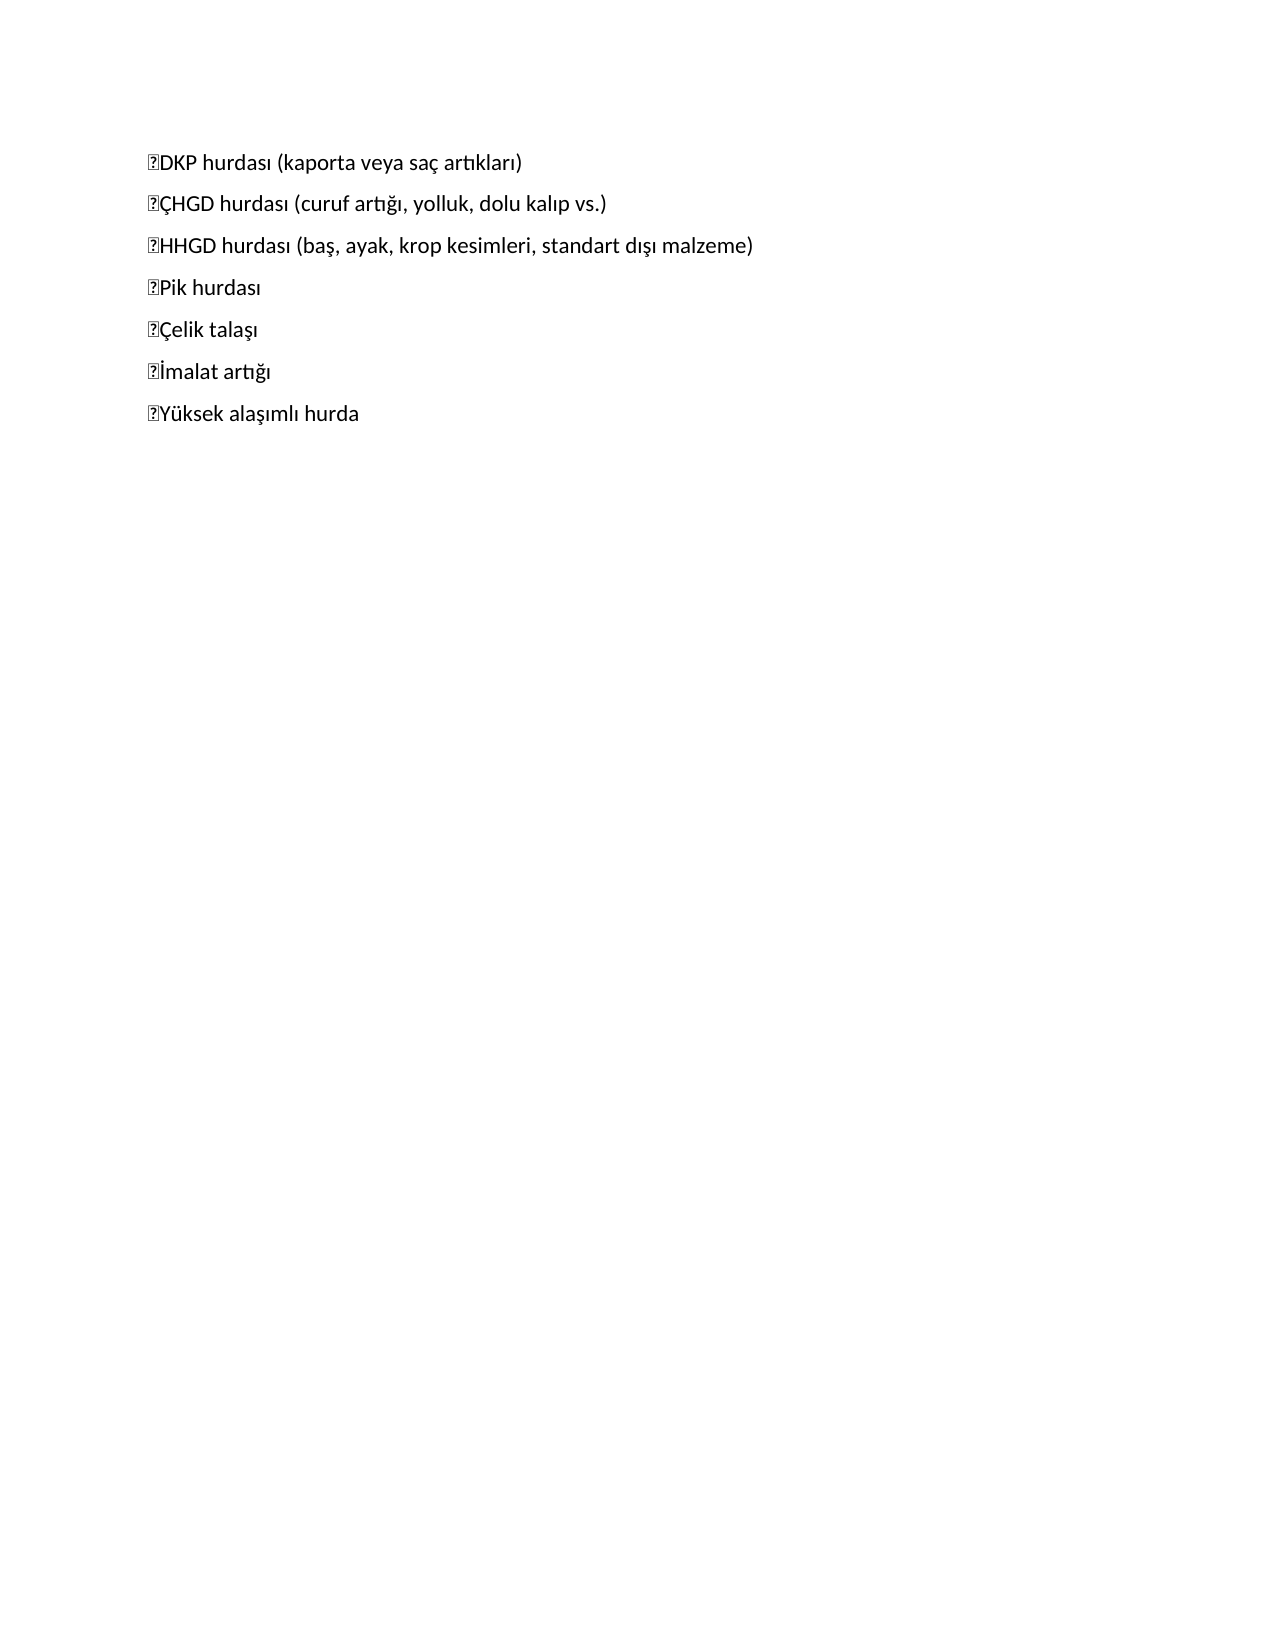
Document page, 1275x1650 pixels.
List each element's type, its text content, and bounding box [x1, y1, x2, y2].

text Çelik talaşı [148, 316, 1127, 343]
text Yüksek alaşımlı hurda [148, 399, 1127, 427]
text DKP hurdası (kaporta veya saç artıkları) [148, 148, 1127, 176]
text Pik hurdası [148, 273, 1127, 302]
text İmalat artığı [148, 357, 1127, 386]
text ÇHGD hurdası (curuf artığı, yolluk, dolu kalıp vs.) [148, 189, 1127, 218]
text HHGD hurdası (baş, ayak, krop kesimleri, standart dışı malzeme) [148, 232, 1127, 259]
